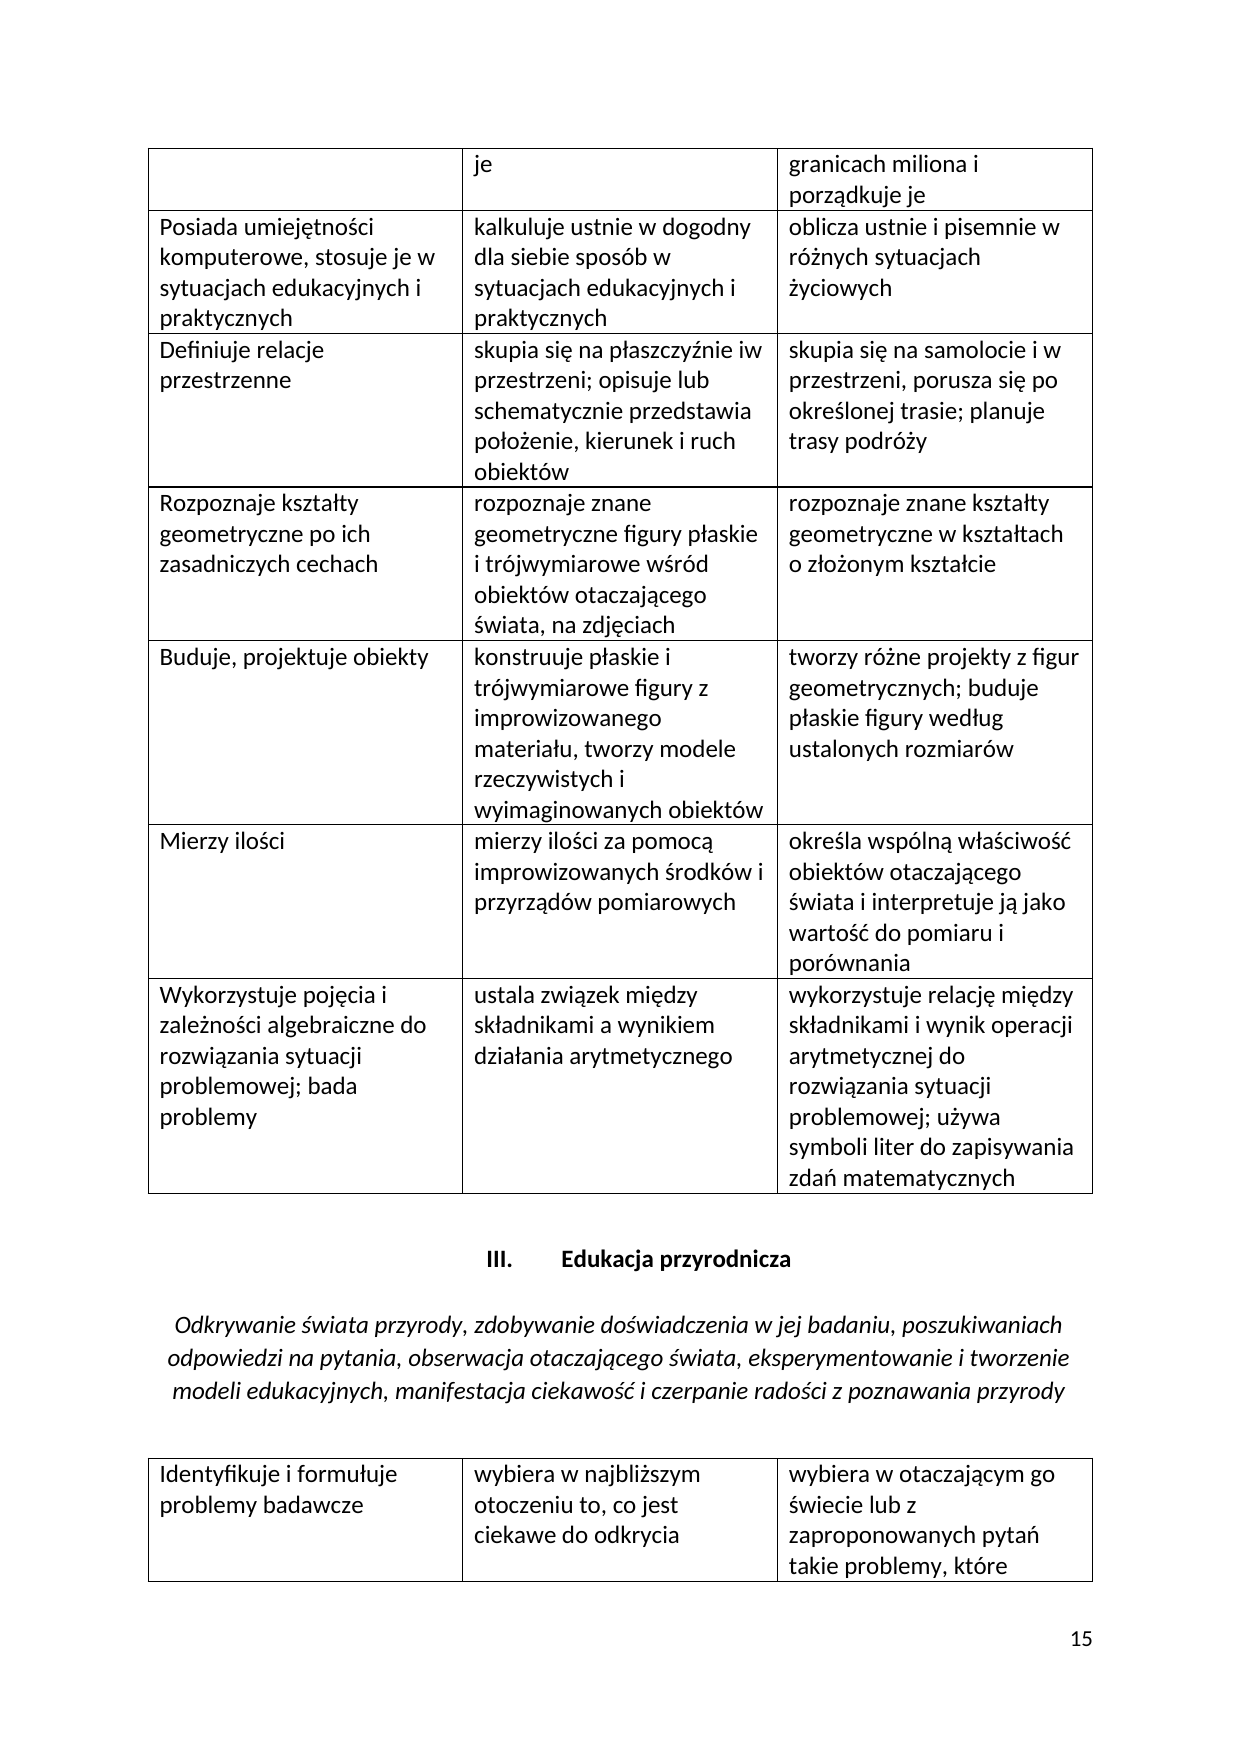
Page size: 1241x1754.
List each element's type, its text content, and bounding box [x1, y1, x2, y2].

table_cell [778, 149, 1092, 210]
table_cell rozpoznaje znane kształty geometryczne w kształtach o złożonym kształcie [778, 488, 1092, 640]
table_cell wykorzystuje relację między składnikami i wynik operacji arytmetycznej do rozwiązania sytuacji problemowej; używa symboli liter do zapisywania zdań matematycznych [778, 979, 1092, 1193]
table_cell Wykorzystuje pojęcia i zależności algebraiczne do rozwiązania sytuacji problemowej; bada problemy [149, 979, 462, 1193]
list Odkrywanie świata przyrody, zdobywanie doświadczenia w jej badaniu, poszukiwaniach odpowiedzi na pytania, obserwacja otaczającego świata, eksperymentowanie i tworzenie modeli edukacyjnych, manifestacja ciekawość i czerpanie radości z poznawania przyrody [148, 1309, 1093, 1405]
table_cell oblicza ustnie i pisemnie w różnych sytuacjach życiowych [778, 211, 1092, 333]
table_cell rozpoznaje znane geometryczne figury płaskie i trójwymiarowe wśród obiektów otaczającego świata, na zdjęciach [463, 488, 777, 640]
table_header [778, 1459, 1092, 1581]
table_cell skupia się na płaszczyźnie iw przestrzeni; opisuje lub schematycznie przedstawia położenie, kierunek i ruch obiektów [463, 334, 777, 486]
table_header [463, 1459, 777, 1581]
table_cell skupia się na samolocie i w przestrzeni, porusza się po określonej trasie; planuje trasy podróży [778, 334, 1092, 486]
table_cell mierzy ilości za pomocą improwizowanych środków i przyrządów pomiarowych [463, 825, 777, 978]
table_cell określa wspólną właściwość obiektów otaczającego świata i interpretuje ją jako wartość do pomiaru i porównania [778, 825, 1092, 978]
table_cell Mierzy ilości [149, 825, 462, 978]
list Edukacja przyrodnicza [185, 1243, 1093, 1274]
table_cell Buduje, projektuje obiekty [149, 641, 462, 824]
table_cell Posiada umiejętności komputerowe, stosuje je w sytuacjach edukacyjnych i praktycznych [149, 211, 462, 333]
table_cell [463, 149, 777, 210]
table_cell konstruuje płaskie i trójwymiarowe figury z improwizowanego materiału, tworzy modele rzeczywistych i wyimaginowanych obiektów [463, 641, 777, 824]
table_cell ustala związek między składnikami a wynikiem działania arytmetycznego [463, 979, 777, 1193]
table_cell tworzy różne projekty z figur geometrycznych; buduje płaskie figury według ustalonych rozmiarów [778, 641, 1092, 824]
table_cell Definiuje relacje przestrzenne [149, 334, 462, 486]
table_cell kalkuluje ustnie w dogodny dla siebie sposób w sytuacjach edukacyjnych i praktycznych [463, 211, 777, 333]
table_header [149, 1459, 462, 1581]
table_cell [149, 149, 462, 210]
table_cell Rozpoznaje kształty geometryczne po ich zasadniczych cechach [149, 488, 462, 640]
